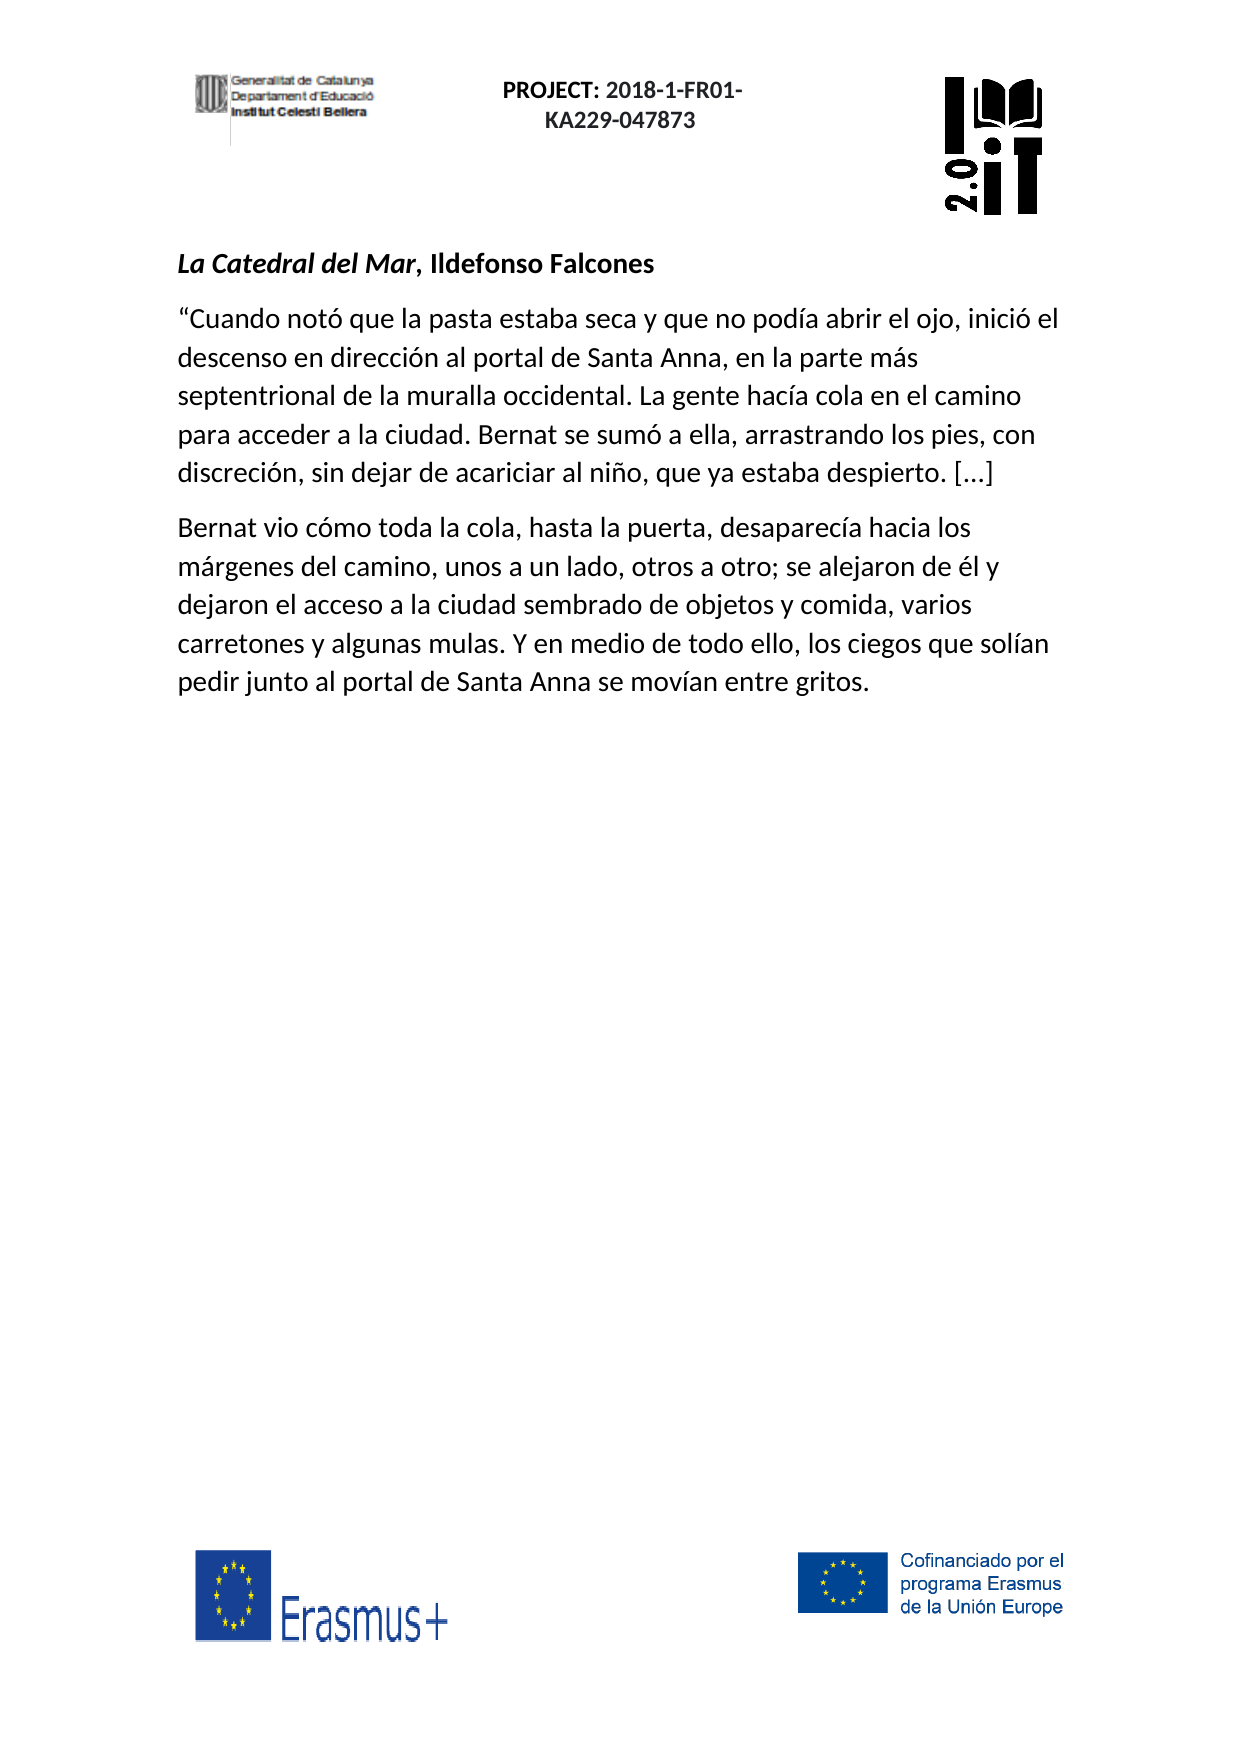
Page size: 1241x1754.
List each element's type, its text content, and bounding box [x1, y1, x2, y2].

text Bernat vio cómo toda la cola, hasta la puerta, desaparecía hacia los márgenes del camino, unos a un lado, otros a otro; se alejaron de él y dejaron el acceso a la ciudad sembrado de objetos y comida, varios carretones y algunas mulas. Y en medio de todo ello, los ciegos que solían pedir junto al portal de Santa Anna se movían entre gritos. [177, 509, 1063, 699]
text “Cuando notó que la pasta estaba seca y que no podía abrir el ojo, inició el descenso en dirección al portal de Santa Anna, en la parte más septentrional de la muralla occidental. La gente hacía cola en el camino para acceder a la ciudad. Bernat se sumó a ella, arrastrando los pies, con discreción, sin dejar de acariciar al niño, que ya estaba despierto. [...] [177, 301, 1063, 490]
text La Catedral del Mar, Ildefonso Falcones [177, 246, 1063, 281]
